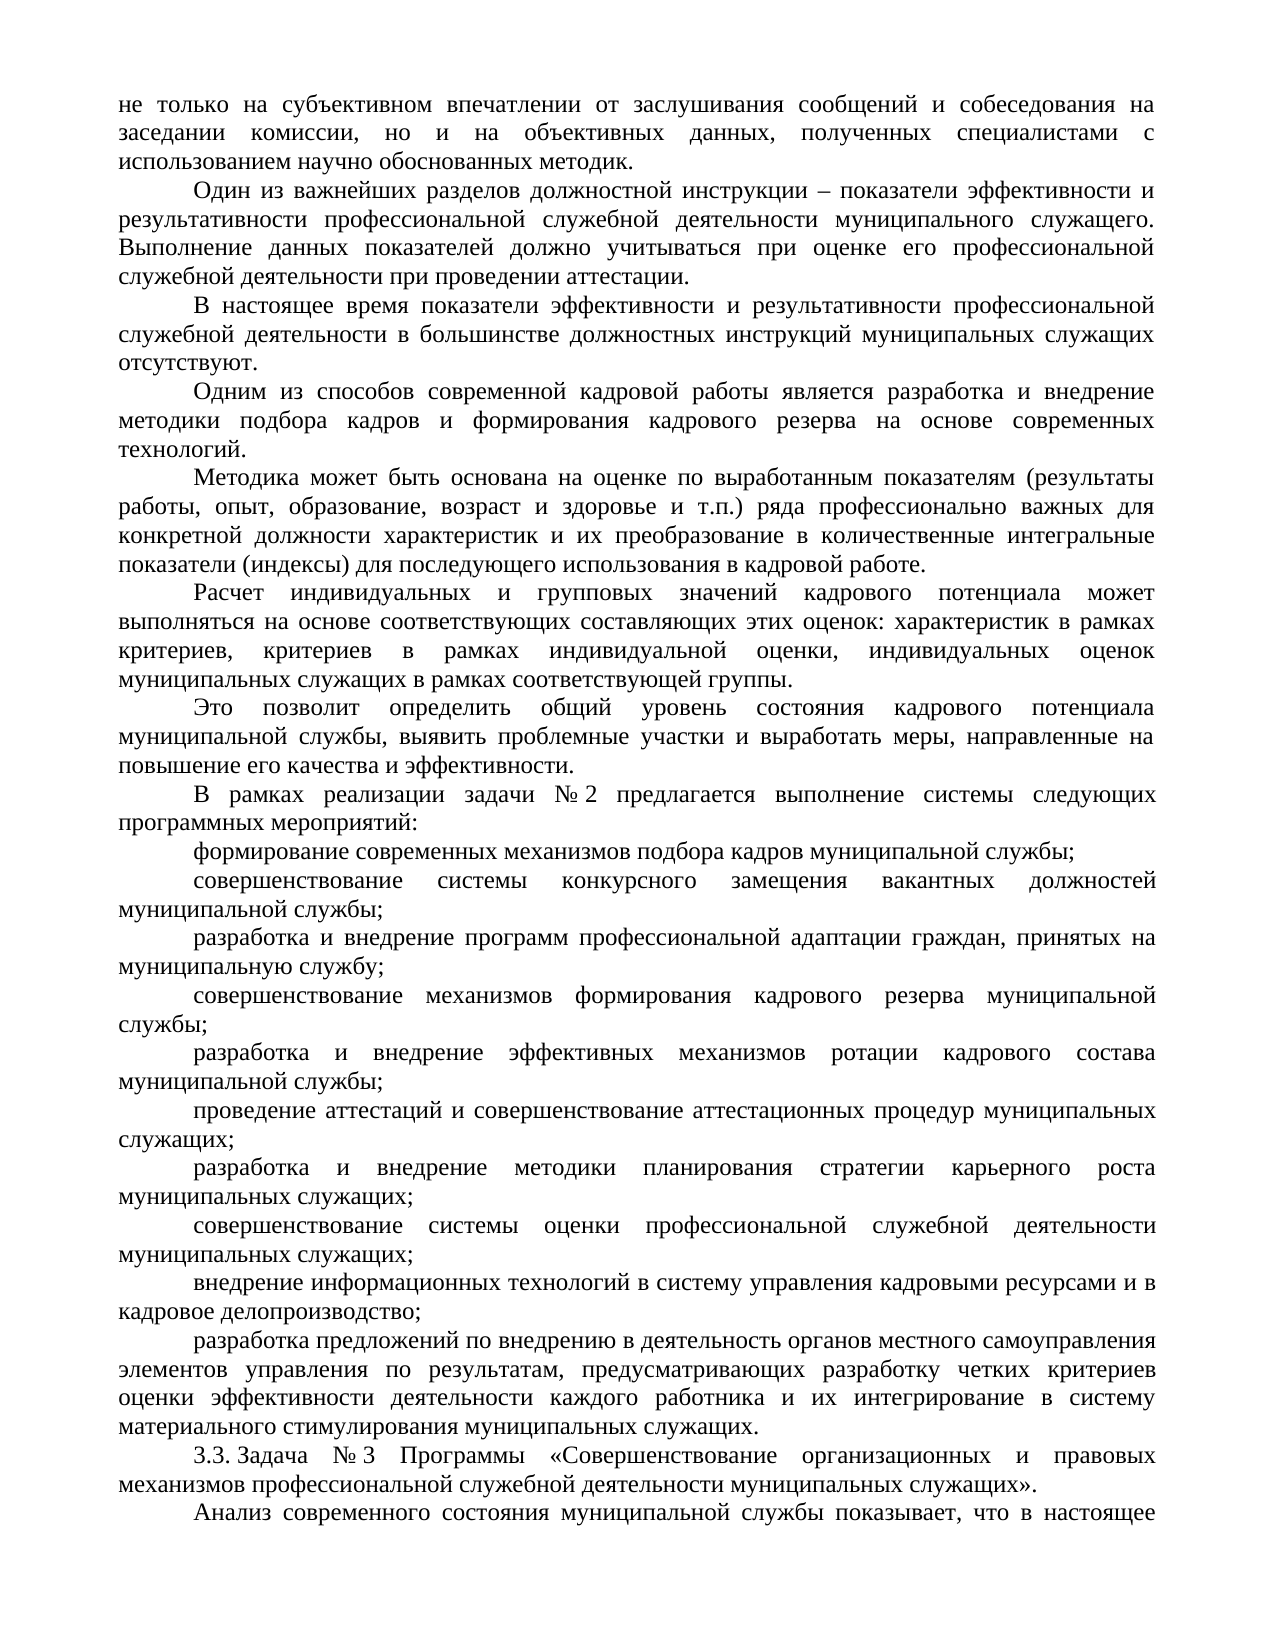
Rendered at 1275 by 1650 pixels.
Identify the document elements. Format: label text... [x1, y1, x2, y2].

text внедрение информационных технологий в систему управления кадровыми ресурсами и в кадровое делопроизводство; [118, 1267, 1157, 1325]
text проведение аттестаций и совершенствование аттестационных процедур муниципальных служащих; [118, 1095, 1157, 1152]
text Методика может быть основана на оценке по выработанным показателям (результаты работы, опыт, образование, возраст и здоровье и т.п.) ряда профессионально важных для конкретной должности характеристик и их преобразование в количественные интегральные показатели (индексы) для последующего использования в кадровой работе. [118, 462, 1156, 577]
text разработка и внедрение методики планирования стратегии карьерного роста муниципальных служащих; [118, 1152, 1157, 1210]
text разработка предложений по внедрению в деятельность органов местного самоуправления элементов управления по результатам, предусматривающих разработку четких критериев оценки эффективности деятельности каждого работника и их интегрирование в систему материального стимулирования муниципальных служащих. [118, 1325, 1157, 1440]
text совершенствование системы конкурсного замещения вакантных должностей муниципальной службы; [118, 865, 1157, 922]
text 3.3. Задача № 3 Программы «Совершенствование организационных и правовых механизмов профессиональной служебной деятельности муниципальных служащих». [118, 1440, 1157, 1497]
text совершенствование системы оценки профессиональной служебной деятельности муниципальных служащих; [118, 1210, 1157, 1267]
text разработка и внедрение программ профессиональной адаптации граждан, принятых на муниципальную службу; [118, 922, 1157, 980]
text формирование современных механизмов подбора кадров муниципальной службы; [118, 836, 1157, 865]
text Это позволит определить общий уровень состояния кадрового потенциала муниципальной службы, выявить проблемные участки и выработать меры, направленные на повышение его качества и эффективности. [118, 692, 1156, 779]
text разработка и внедрение эффективных механизмов ротации кадрового состава муниципальной службы; [118, 1037, 1157, 1095]
text Одним из способов современной кадровой работы является разработка и внедрение методики подбора кадров и формирования кадрового резерва на основе современных технологий. [118, 376, 1156, 462]
text совершенствование механизмов формирования кадрового резерва муниципальной службы; [118, 980, 1157, 1037]
text Один из важнейших разделов должностной инструкции – показатели эффективности и результативности профессиональной служебной деятельности муниципального служащего. Выполнение данных показателей должно учитываться при оценке его профессиональной служебной деятельности при проведении аттестации. [118, 175, 1156, 290]
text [118, 89, 1156, 175]
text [118, 1497, 1157, 1526]
text В настоящее время показатели эффективности и результативности профессиональной служебной деятельности в большинстве должностных инструкций муниципальных служащих отсутствуют. [118, 290, 1156, 376]
text Расчет индивидуальных и групповых значений кадрового потенциала может выполняться на основе соответствующих составляющих этих оценок: характеристик в рамках критериев, критериев в рамках индивидуальной оценки, индивидуальных оценок муниципальных служащих в рамках соответствующей группы. [118, 577, 1156, 692]
text В рамках реализации задачи № 2 предлагается выполнение системы следующих программных мероприятий: [118, 779, 1157, 836]
